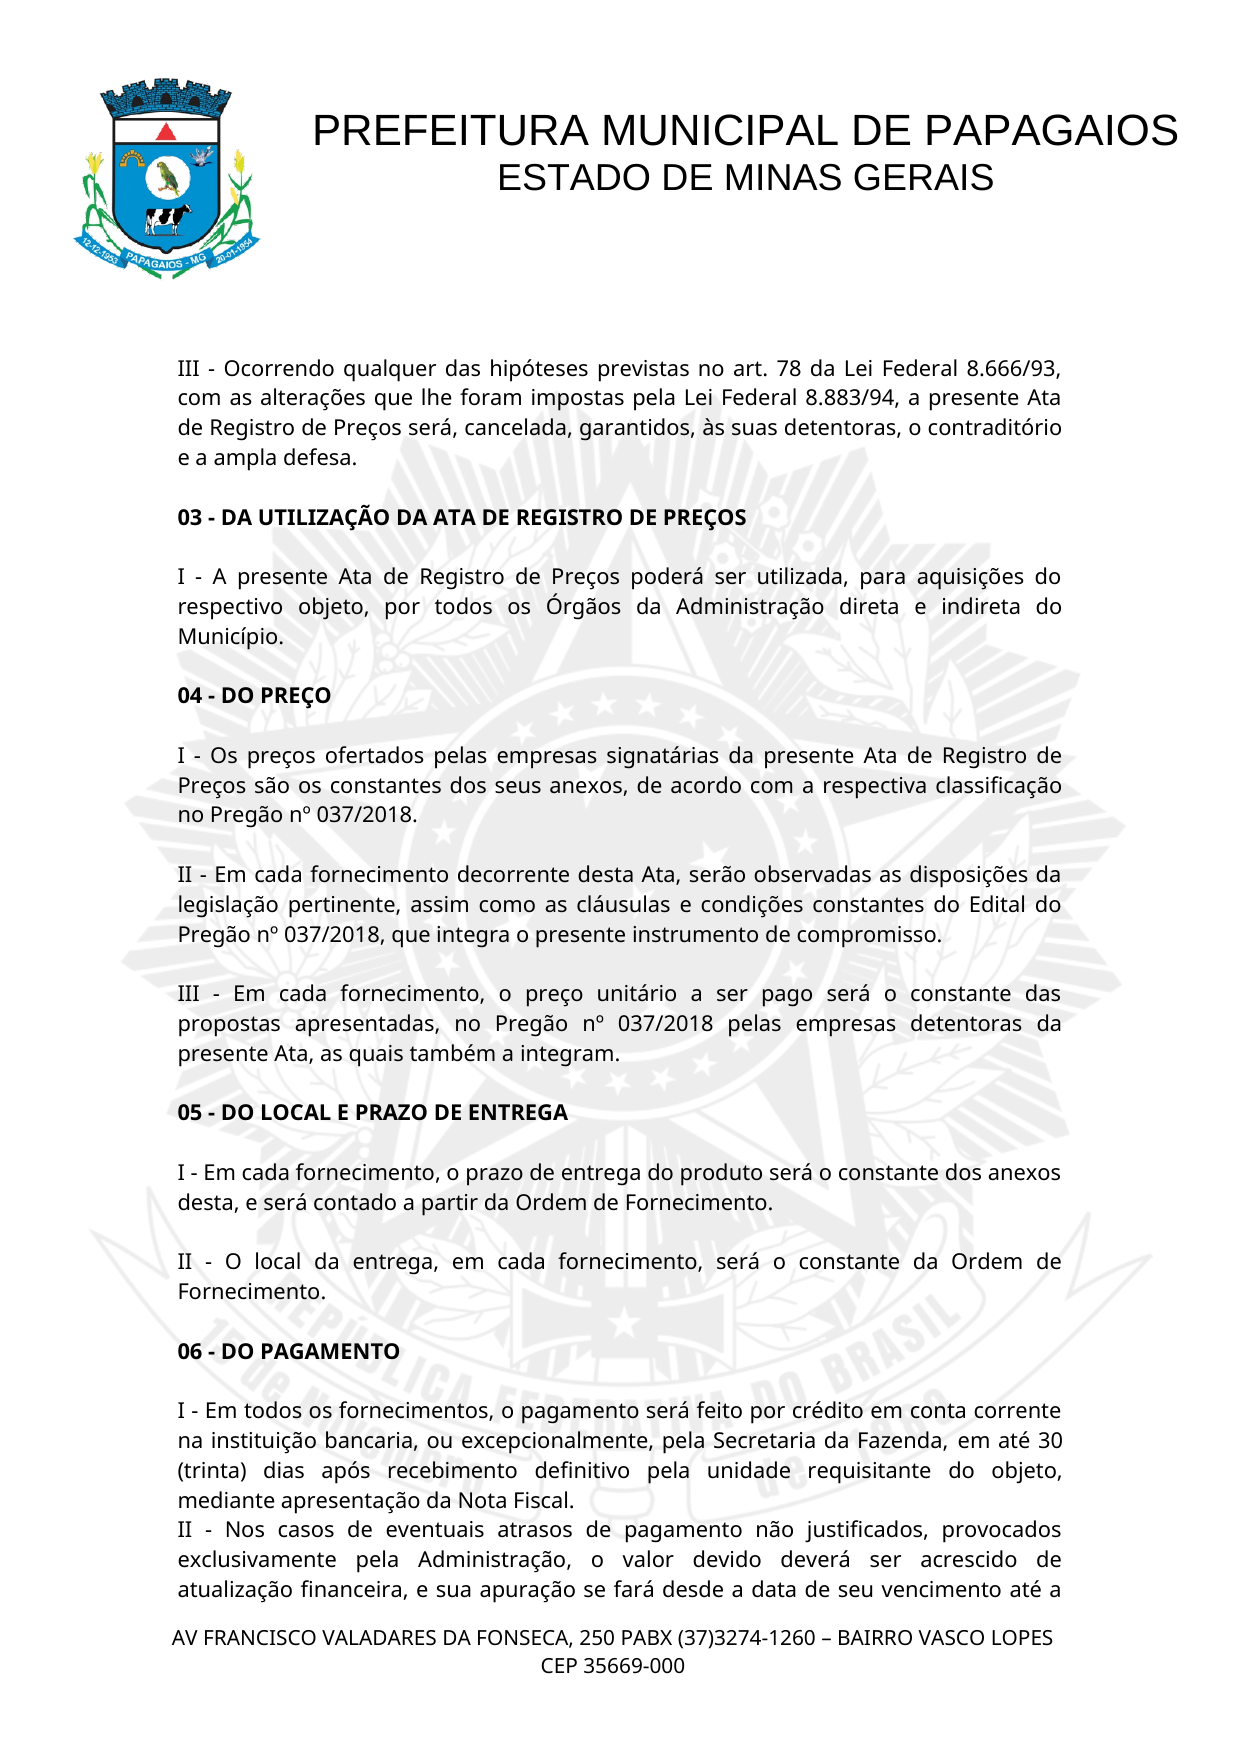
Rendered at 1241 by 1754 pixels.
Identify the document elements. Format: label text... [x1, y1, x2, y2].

text II - O local da entrega, em cada fornecimento, será o constante da Ordem de Fornecimento. [177, 1246, 1063, 1306]
text III - Em cada fornecimento, o preço unitário a ser pago será o constante das propostas apresentadas, no Pregão nº 037/2018 pelas empresas detentoras da presente Ata, as quais também a integram. [177, 978, 1063, 1068]
text I - Em cada fornecimento, o prazo de entrega do produto será o constante dos anexos desta, e será contado a partir da Ordem de Fornecimento. [177, 1157, 1063, 1217]
text I - A presente Ata de Registro de Preços poderá ser utilizada, para aquisições do respectivo objeto, por todos os Órgãos da Administração direta e indireta do Município. [177, 561, 1063, 651]
picture [72, 73, 262, 281]
text I - Os preços ofertados pelas empresas signatárias da presente Ata de Registro de Preços são os constantes dos seus anexos, de acordo com a respectiva classificação no Pregão nº 037/2018. [177, 740, 1063, 829]
text I - Em todos os fornecimentos, o pagamento será feito por crédito em conta corrente na instituição bancaria, ou excepcionalmente, pela Secretaria da Fazenda, em até 30 (trinta) dias após recebimento definitivo pela unidade requisitante do objeto, mediante apresentação da Nota Fiscal. [177, 1395, 1063, 1514]
text III - Ocorrendo qualquer das hipóteses previstas no art. 78 da Lei Federal 8.666/93, com as alterações que lhe foram impostas pela Lei Federal 8.883/94, a presente Ata de Registro de Preços será, cancelada, garantidos, às suas detentoras, o contraditório e a ampla defesa. [177, 353, 1063, 472]
text 06 - DO PAGAMENTO [177, 1336, 1063, 1366]
picture [88, 390, 1153, 1539]
text II - Em cada fornecimento decorrente desta Ata, serão observadas as disposições da legislação pertinente, assim como as cláusulas e condições constantes do Edital do Pregão nº 037/2018, que integra o presente instrumento de compromisso. [177, 859, 1063, 948]
text 03 - DA UTILIZAÇÃO DA ATA DE REGISTRO DE PREÇOS [177, 502, 1063, 531]
text 04 - DO PREÇO [177, 680, 1063, 710]
text 05 - DO LOCAL E PRAZO DE ENTREGA [177, 1097, 1063, 1127]
